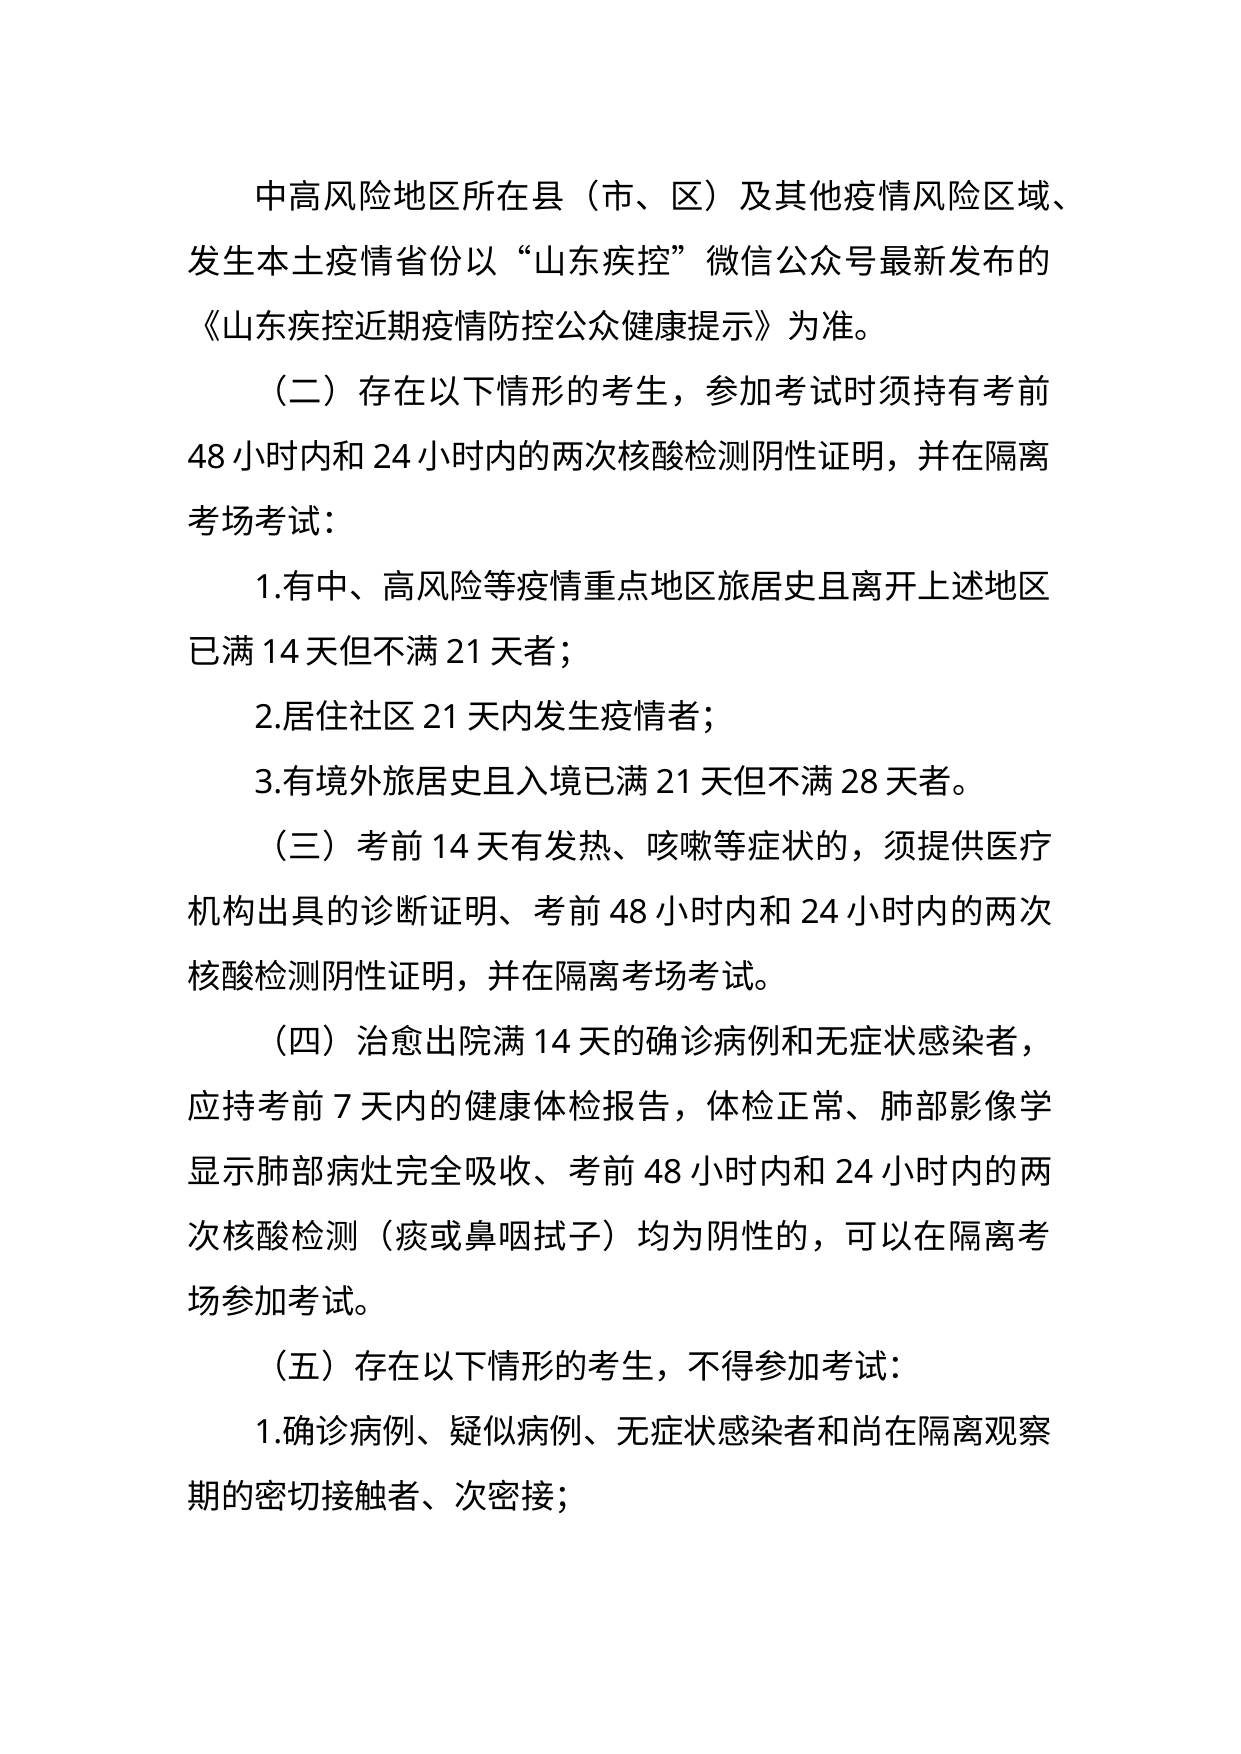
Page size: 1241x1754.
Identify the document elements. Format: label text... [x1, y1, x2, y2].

text （二）存在以下情形的考生，参加考试时须持有考前48小时内和24小时内的两次核酸检测阴性证明，并在隔离考场考试： [187, 357, 1053, 552]
text （五）存在以下情形的考生，不得参加考试： [187, 1332, 1053, 1397]
text （四）治愈出院满14天的确诊病例和无症状感染者，应持考前7天内的健康体检报告，体检正常、肺部影像学显示肺部病灶完全吸收、考前48小时内和24小时内的两次核酸检测（痰或鼻咽拭子）均为阴性的，可以在隔离考场参加考试。 [187, 1007, 1053, 1332]
text （三）考前14天有发热、咳嗽等症状的，须提供医疗机构出具的诊断证明、考前48小时内和24小时内的两次核酸检测阴性证明，并在隔离考场考试。 [187, 812, 1053, 1007]
text 3.有境外旅居史且入境已满21天但不满28天者。 [187, 747, 1053, 812]
text 中高风险地区所在县（市、区）及其他疫情风险区域、发生本土疫情省份以“山东疾控”微信公众号最新发布的《山东疾控近期疫情防控公众健康提示》为准。 [187, 162, 1053, 357]
text 2.居住社区21天内发生疫情者； [187, 682, 1053, 747]
text 1.确诊病例、疑似病例、无症状感染者和尚在隔离观察期的密切接触者、次密接； [187, 1397, 1053, 1527]
text 1.有中、高风险等疫情重点地区旅居史且离开上述地区已满14天但不满21天者； [187, 552, 1053, 682]
